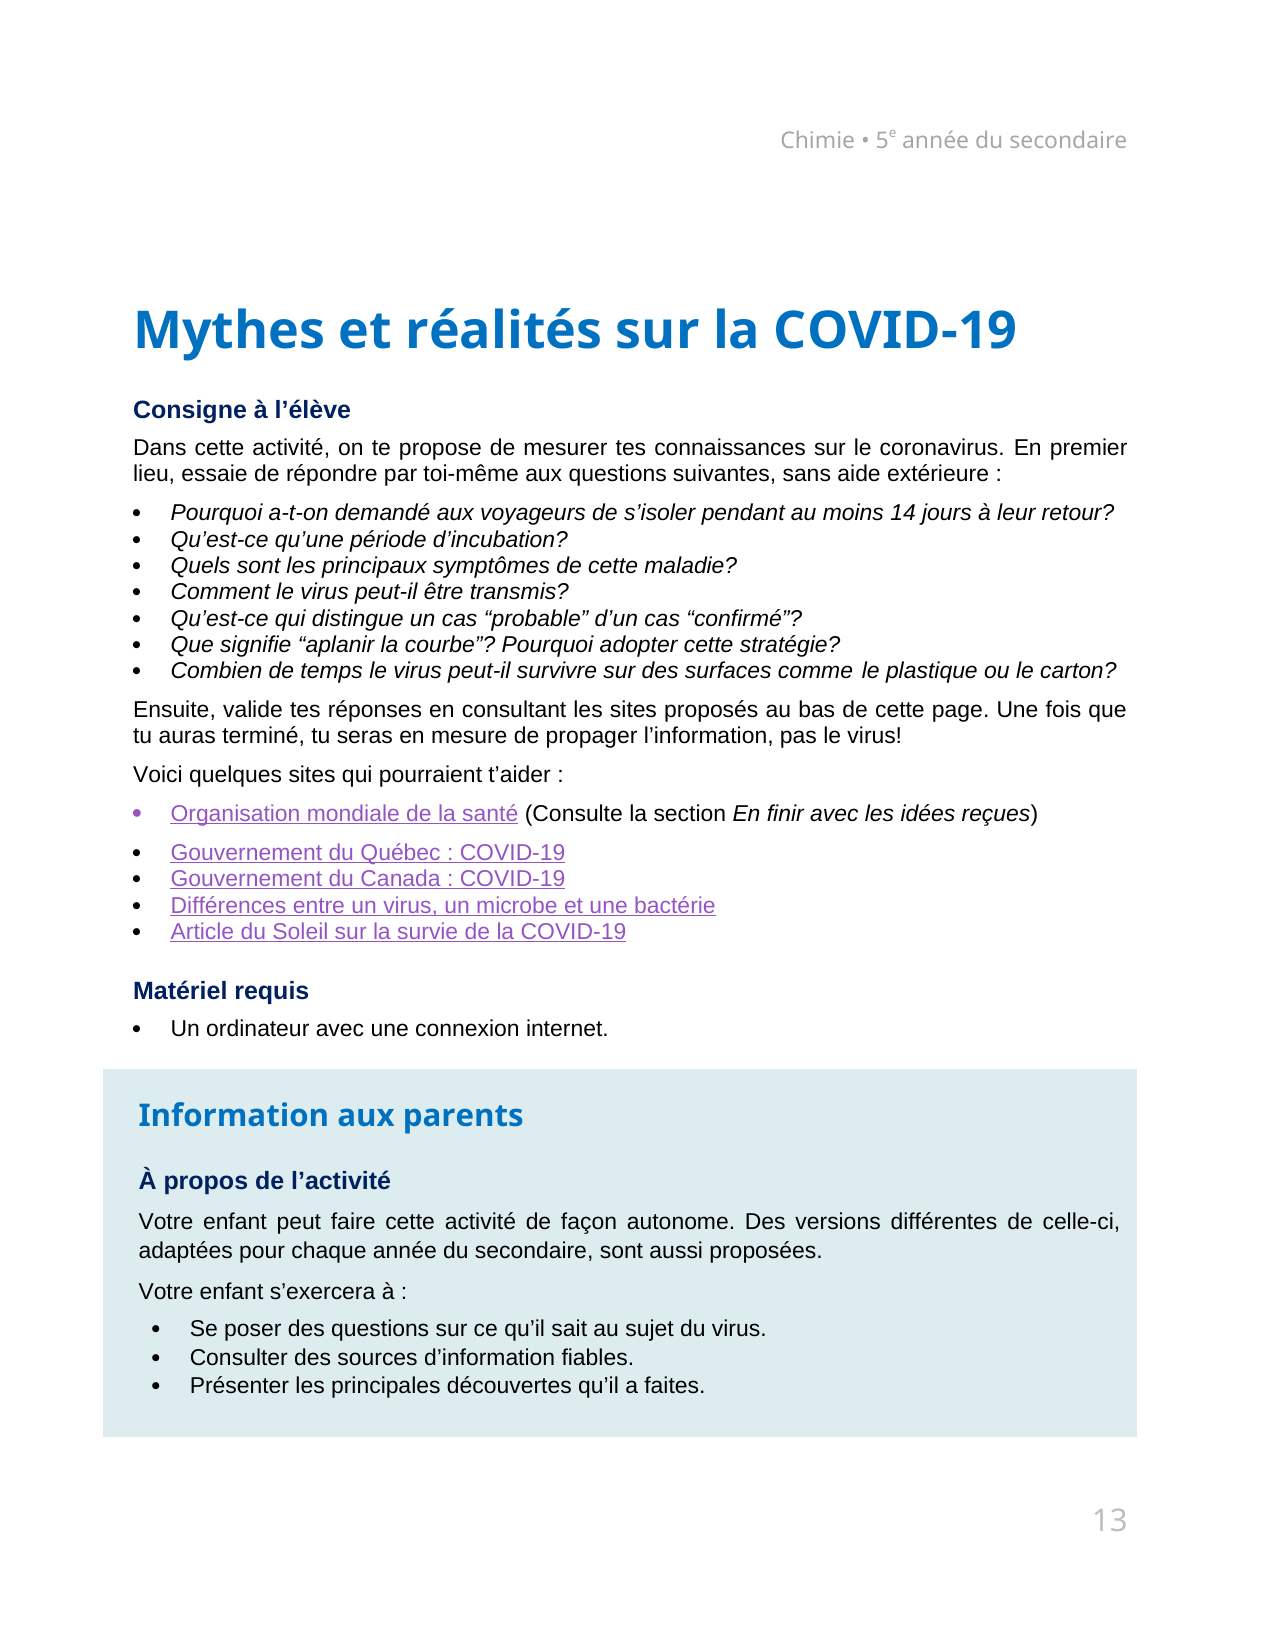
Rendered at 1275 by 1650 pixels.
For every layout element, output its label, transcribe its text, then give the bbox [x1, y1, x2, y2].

text Mythes et réalités sur la COVID-19 [133, 293, 1127, 363]
list Quels sont les principaux symptômes de cette maladie? [133, 552, 1127, 578]
list Qu’est-ce qu’une période d’incubation? [133, 526, 1127, 552]
list Organisation mondiale de la santé (Consulte la section En finir avec les idées reçues) [133, 800, 1127, 827]
text Ensuite, valide tes réponses en consultant les sites proposés au bas de cette page. Une fois que tu auras terminé, tu seras en mesure de propager l’information, pas le virus! [133, 696, 1127, 749]
list Combien de temps le virus peut-il survivre sur des surfaces comme le plastique ou le carton? [133, 657, 1127, 684]
list Comment le virus peut-il être transmis? [133, 578, 1127, 604]
table_header Information aux parents À propos de l’activité Votre enfant peut faire cette activité de façon autonome. Des versions différentes de celle-ci, adaptées pour chaque année du secondaire, sont aussi proposées. Votre enfant s’exercera à : Se poser des questions sur ce qu’il sait au sujet du virus. Consulter des sources d’information fiables. Présenter les principales découvertes qu’il a faites. [103, 1069, 1137, 1437]
text Consigne à l’élève [133, 395, 1048, 423]
list Qu’est-ce qui distingue un cas “probable” d’un cas “confirmé”? [133, 604, 1127, 631]
text Matériel requis [133, 976, 1048, 1004]
list Un ordinateur avec une connexion internet. [133, 1015, 1122, 1041]
list Gouvernement du Canada : COVID-19 [133, 865, 1127, 892]
list Pourquoi a-t-on demandé aux voyageurs de s’isoler pendant au moins 14 jours à leur retour? [133, 499, 1127, 526]
list Différences entre un virus, un microbe et une bactérie [133, 892, 1127, 918]
text Voici quelques sites qui pourraient t’aider : [133, 761, 1127, 788]
text Dans cette activité, on te propose de mesurer tes connaissances sur le coronavirus. En premier lieu, essaie de répondre par toi-même aux questions suivantes, sans aide extérieure : [133, 434, 1127, 487]
list Gouvernement du Québec : COVID-19 [133, 839, 1127, 865]
list Article du Soleil sur la survie de la COVID-19 [133, 918, 1127, 944]
list Que signifie “aplanir la courbe”? Pourquoi adopter cette stratégie? [133, 631, 1127, 657]
